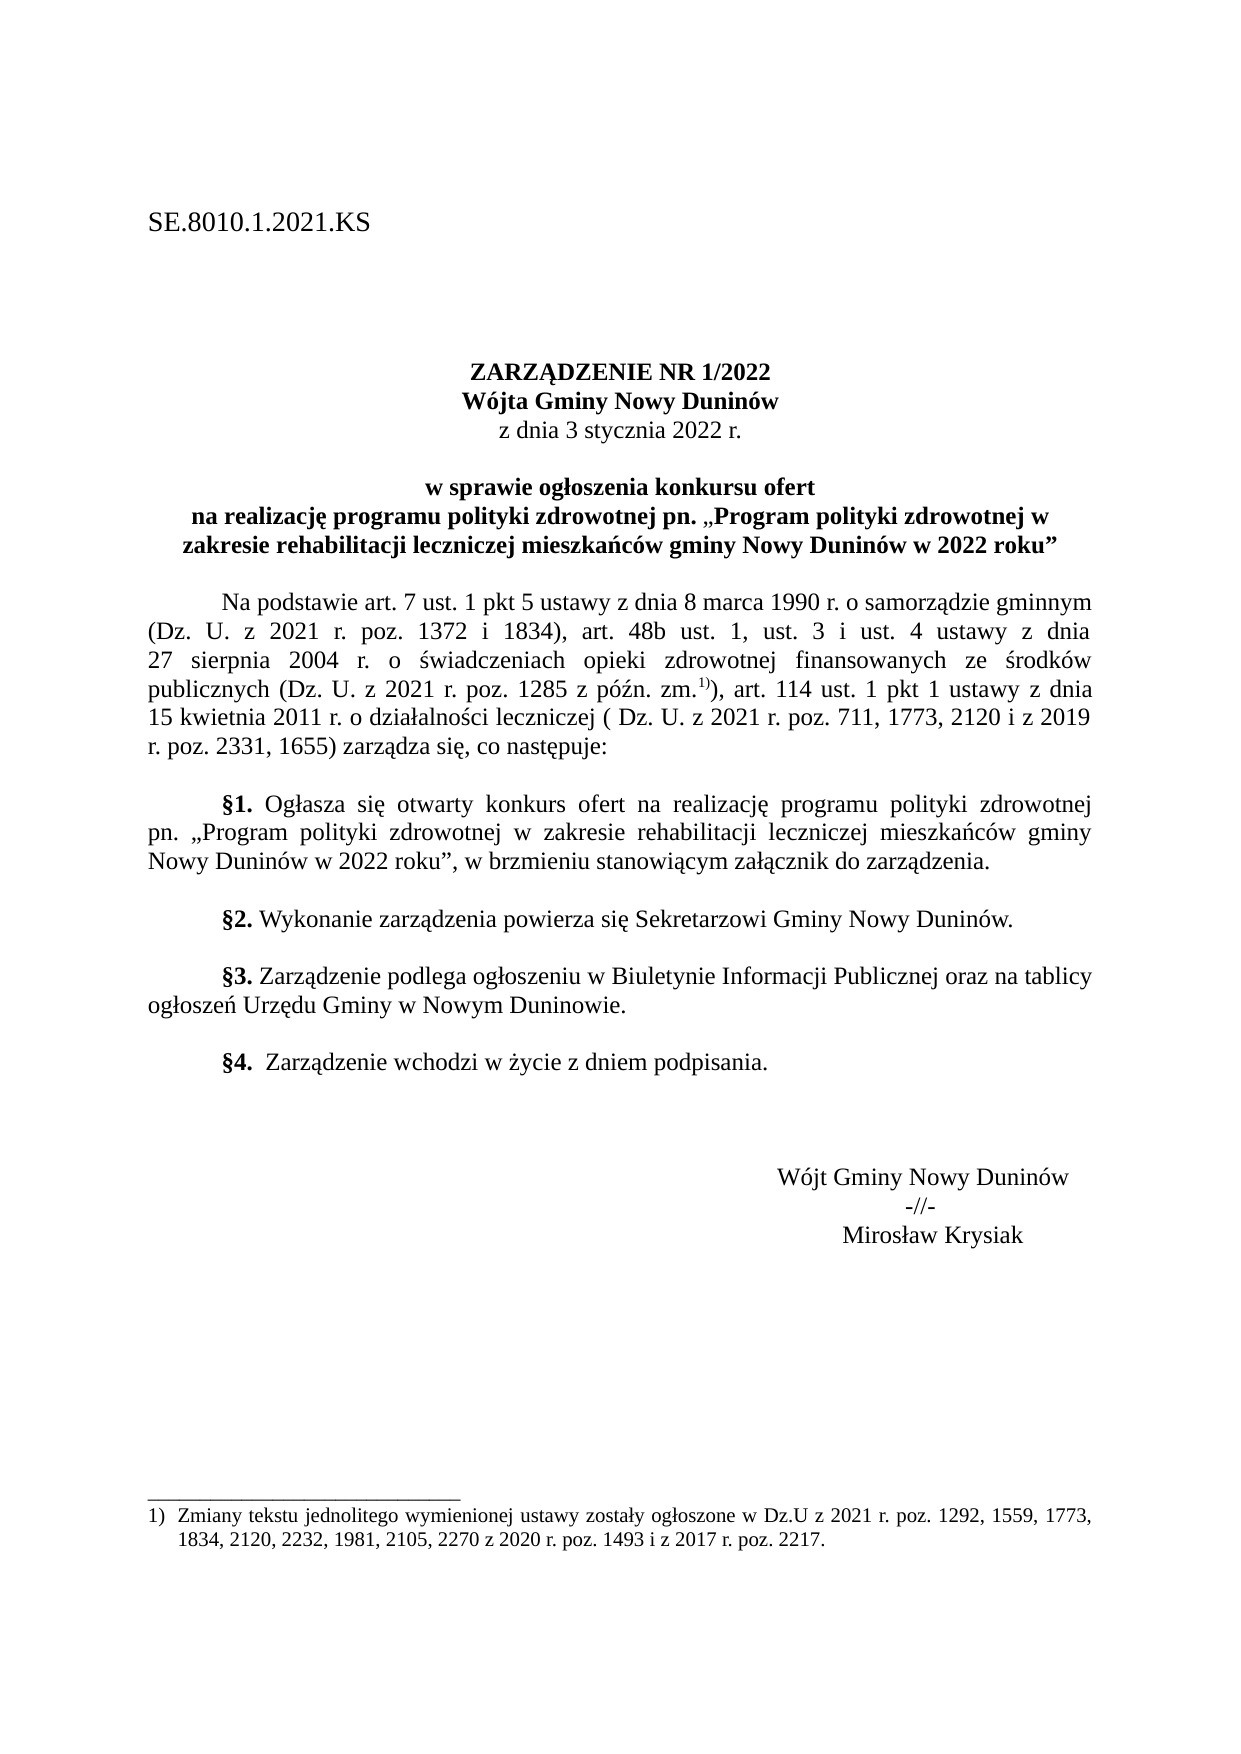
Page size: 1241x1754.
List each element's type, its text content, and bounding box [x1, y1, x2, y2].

title ZARZĄDZENIE NR 1/2022 [148, 357, 1093, 386]
text SE.8010.1.2021.KS [148, 206, 1093, 238]
text §2. Wykonanie zarządzenia powierza się Sekretarzowi Gminy Nowy Duninów. [148, 904, 1093, 932]
text z dnia 3 stycznia 2022 r. [148, 415, 1093, 444]
list Zmiany tekstu jednolitego wymienionej ustawy zostały ogłoszone w Dz.U z 2021 r. poz. 1292, 1559, 1773, 1834, 2120, 2232, 1981, 2105, 2270 z 2020 r. poz. 1493 i z 2017 r. poz. 2217. [148, 1503, 1093, 1551]
text w sprawie ogłoszenia konkursu ofert [148, 472, 1093, 501]
text Mirosław Krysiak [148, 1220, 1093, 1249]
text §1. Ogłasza się otwarty konkurs ofert na realizację programu polityki zdrowotnej pn. „Program polityki zdrowotnej w zakresie rehabilitacji leczniczej mieszkańców gminy Nowy Duninów w 2022 roku”, w brzmieniu stanowiącym załącznik do zarządzenia. [148, 789, 1093, 875]
text §4. Zarządzenie wchodzi w życie z dniem podpisania. [148, 1047, 1093, 1076]
text §3. Zarządzenie podlega ogłoszeniu w Biuletynie Informacji Publicznej oraz na tablicy ogłoszeń Urzędu Gminy w Nowym Duninowie. [148, 961, 1093, 1019]
text -//- [148, 1191, 1093, 1220]
text Na podstawie art. 7 ust. 1 pkt 5 ustawy z dnia 8 marca 1990 r. o samorządzie gminnym (Dz. U. z 2021 r. poz. 1372 i 1834), art. 48b ust. 1, ust. 3 i ust. 4 ustawy z dnia 27 sierpnia 2004 r. o świadczeniach opieki zdrowotnej finansowanych ze środków publicznych (Dz. U. z 2021 r. poz. 1285 z późn. zm.1)), art. 114 ust. 1 pkt 1 ustawy z dnia 15 kwietnia 2011 r. o działalności leczniczej ( Dz. U. z 2021 r. poz. 711, 1773, 2120 i z 2019 r. poz. 2331, 1655) zarządza się, co następuje: [148, 587, 1093, 760]
text Wójta Gminy Nowy Duninów [148, 386, 1093, 415]
text Wójt Gminy Nowy Duninów [148, 1162, 1093, 1191]
text ______________________________ [148, 1479, 1093, 1503]
text na realizację programu polityki zdrowotnej pn. „Program polityki zdrowotnej w zakresie rehabilitacji leczniczej mieszkańców gminy Nowy Duninów w 2022 roku” [148, 501, 1093, 559]
